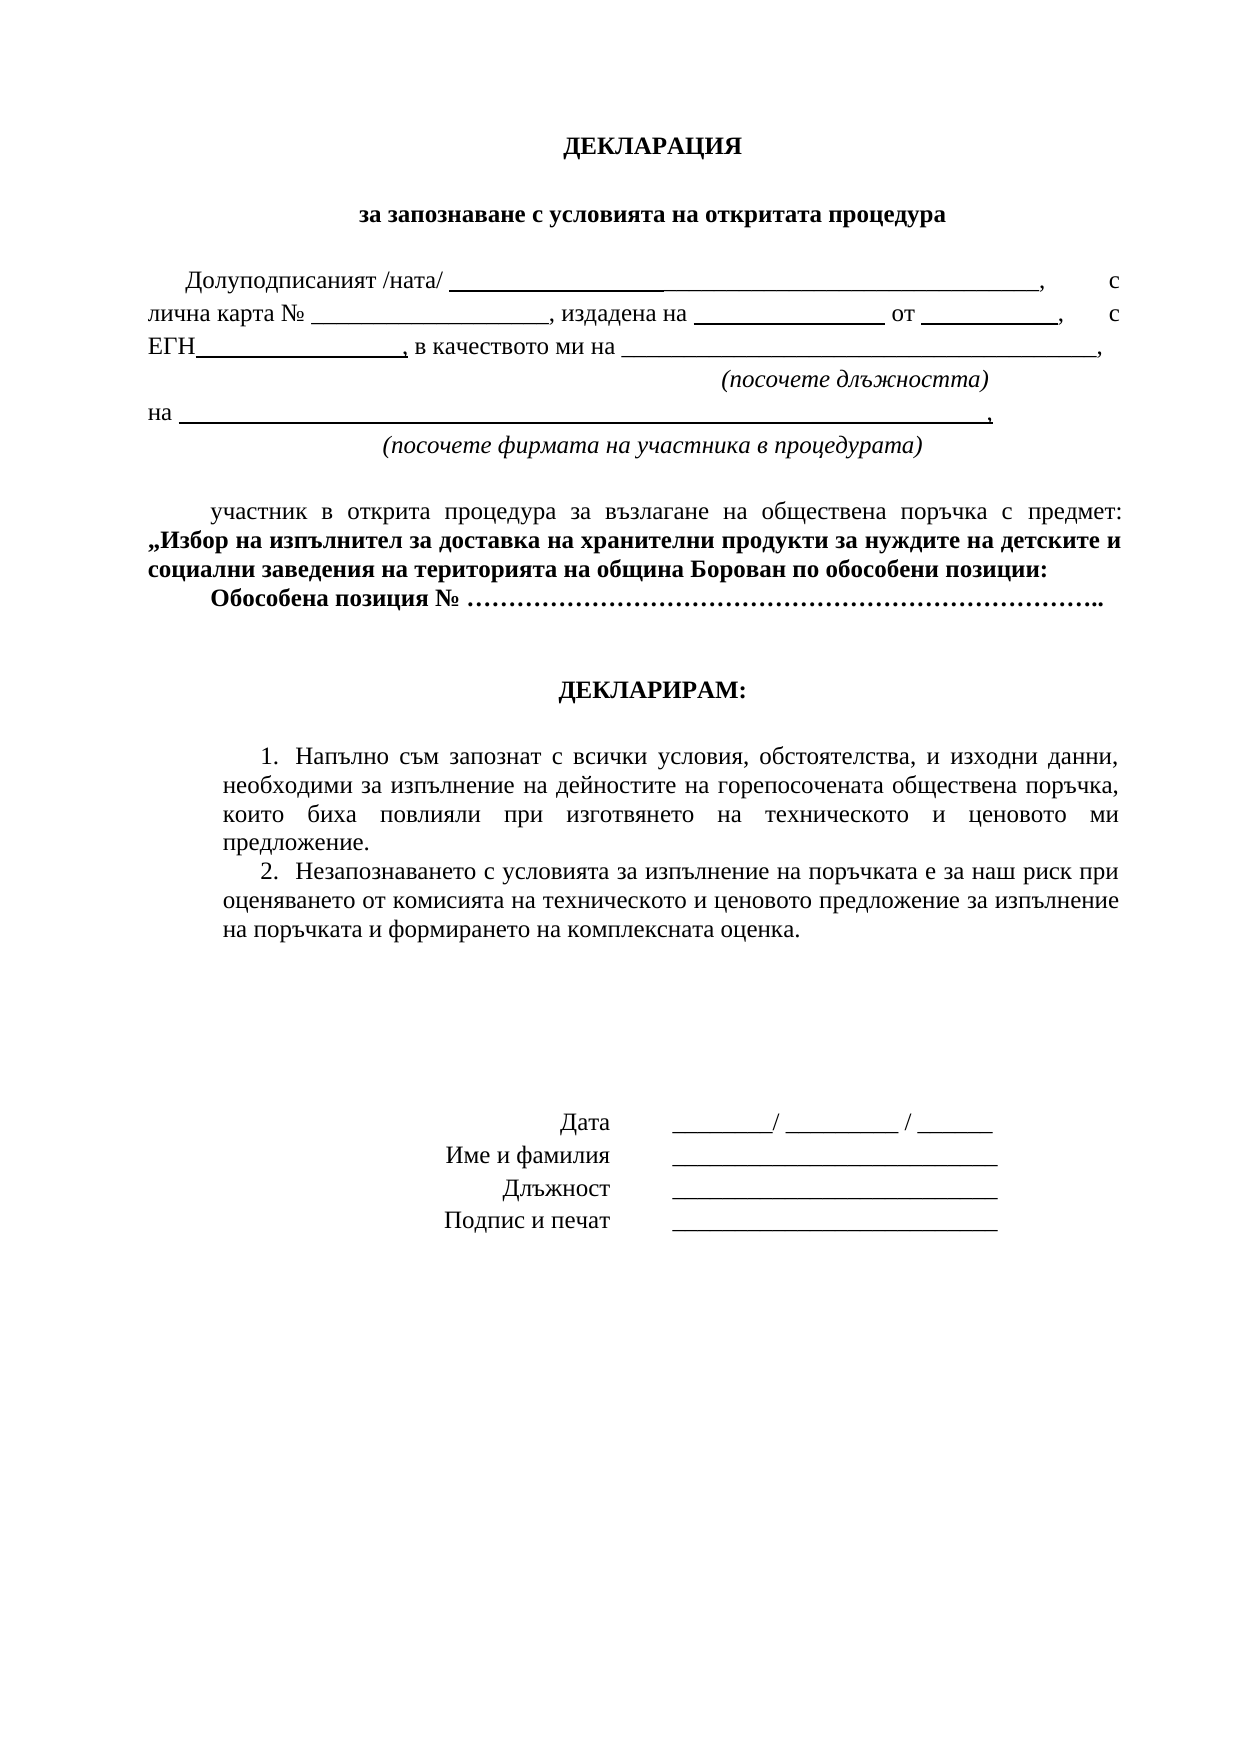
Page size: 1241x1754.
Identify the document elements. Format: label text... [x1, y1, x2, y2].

list Незапознаването с условията за изпълнение на поръчката е за наш риск при оценяването от комисията на техническото и ценовото предложение за изпълнение на поръчката и формирането на комплексната оценка. [223, 856, 1120, 942]
text ДЕКЛАРАЦИЯ [148, 131, 1120, 160]
table_cell Длъжност [136, 1173, 624, 1205]
list Напълно съм запознат с всички условия, обстоятелства, и изходни данни, необходими за изпълнение на дейностите на горепосочената обществена поръчка, които биха повлияли при изготвянето на техническото и ценовото ми предложение. [223, 741, 1120, 856]
text участник в открита процедура за възлагане на обществена поръчка с предмет: „Избор на изпълнител за доставка на хранителни продукти за нуждите на детските и социални заведения на територията на община Борован по обособени позиции: [148, 496, 1122, 583]
table_cell Име и фамилия [136, 1140, 624, 1173]
text Обособена позиция № ………………………………………………………………….. [148, 583, 1122, 611]
table_cell __________________________ [624, 1140, 1111, 1173]
text ДЕКЛАРИРАМ: [148, 675, 1120, 704]
table_header Дата [136, 1108, 624, 1140]
text на ______________, [148, 397, 1120, 426]
text (посочете фирмата на участника в процедурата) [148, 430, 1120, 459]
table_cell __________________________ [624, 1205, 1111, 1238]
text (посочете длъжността) [516, 364, 1120, 393]
table_cell __________________________ [624, 1173, 1111, 1205]
text за запознаване с условията на откритата процедура [148, 199, 1120, 228]
table_cell Подпис и печат [136, 1205, 624, 1238]
text Долуподписаният /ната/ ______________________________, с лична карта № ___________________, издадена на от __, с ЕГН ________________, в качеството ми на ______________________________________, [148, 265, 1120, 360]
table_header ________/ _________ / ______ [624, 1108, 1111, 1140]
